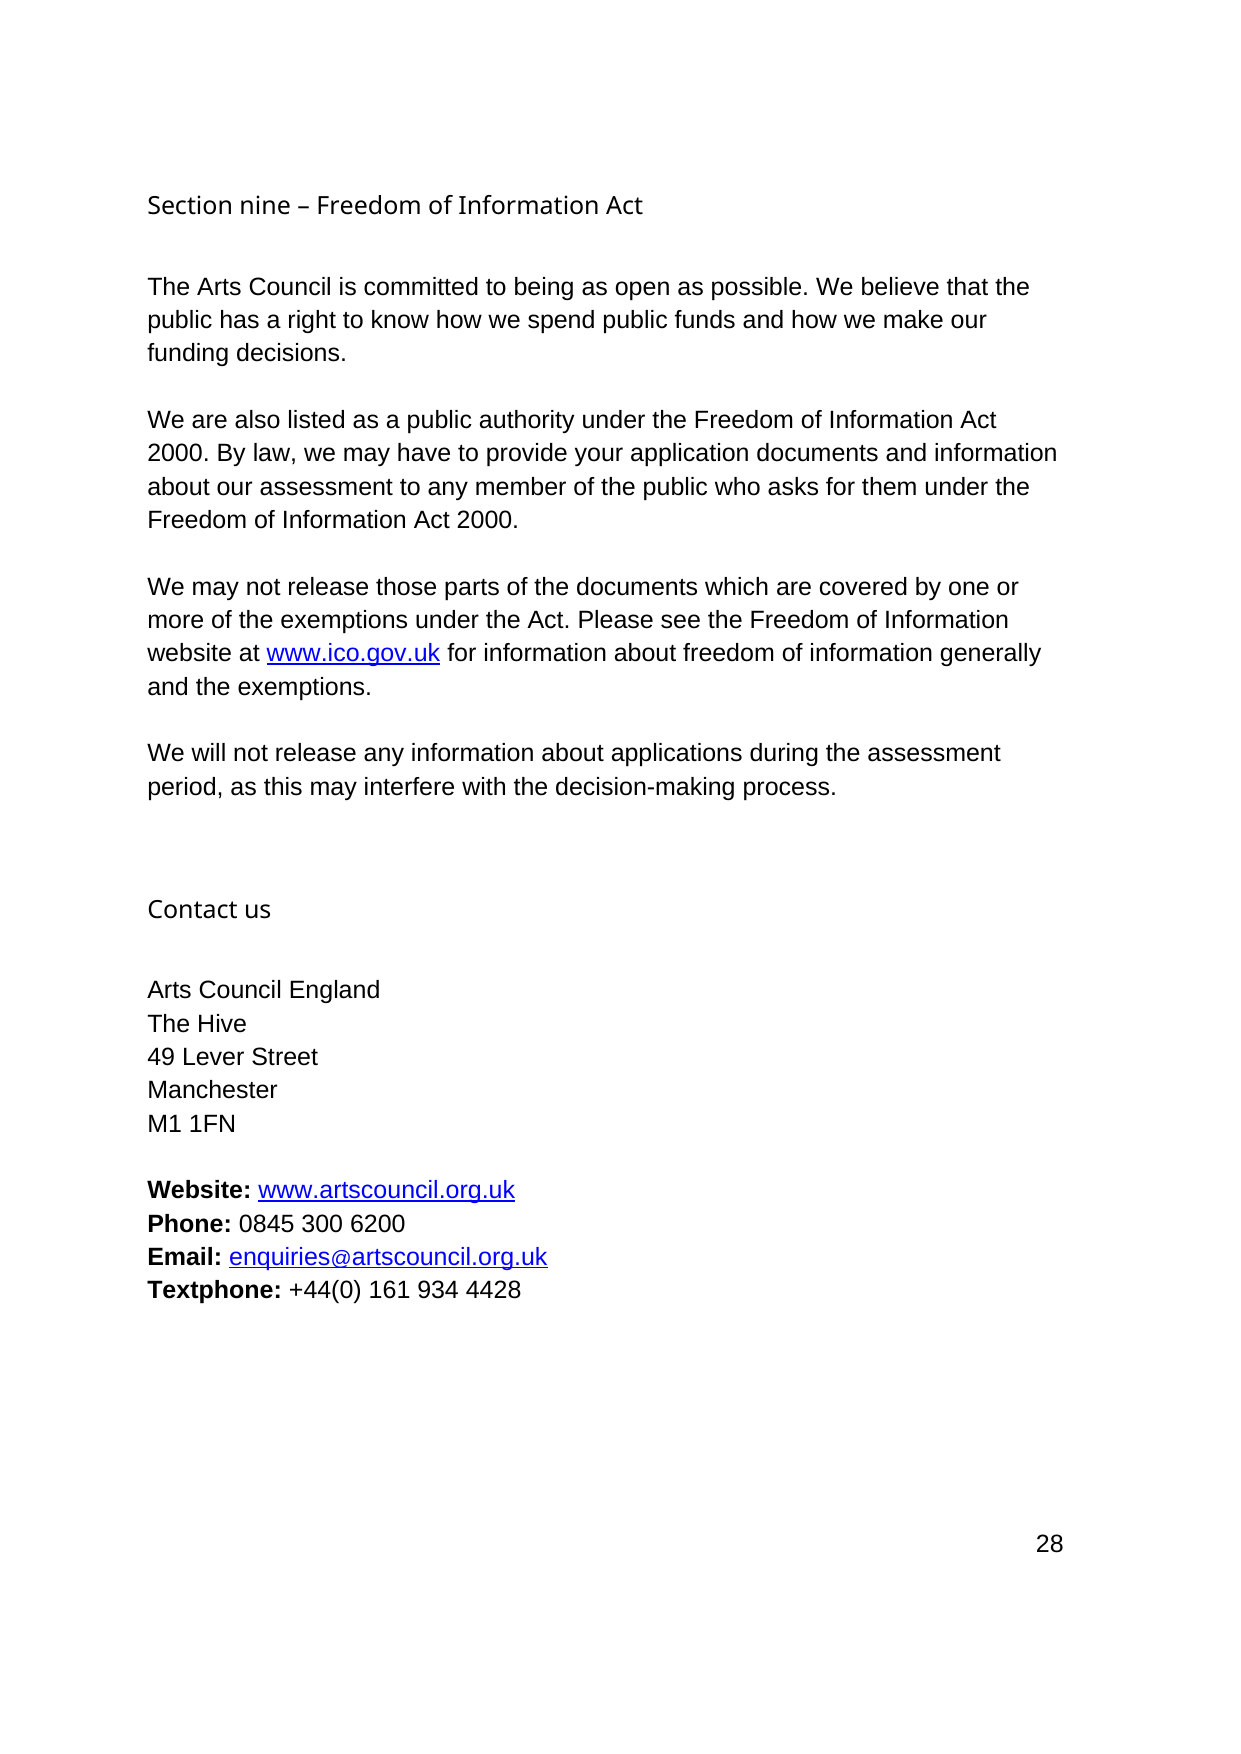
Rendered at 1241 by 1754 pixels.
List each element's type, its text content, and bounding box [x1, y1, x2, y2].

text Textphone: +44(0) 161 934 4428 [147, 1271, 1063, 1304]
subtitle Section nine – Freedom of Information Act [147, 188, 1063, 222]
text 49 Lever Street [147, 1037, 1063, 1071]
text The Arts Council is committed to being as open as possible. We believe that the public has a right to know how we spend public funds and how we make our funding decisions. [147, 267, 1063, 367]
subtitle Contact us [147, 891, 1063, 925]
text Arts Council England [147, 971, 1063, 1004]
text Website: www.artscouncil.org.uk [147, 1171, 1063, 1204]
text The Hive [147, 1004, 1063, 1037]
text We may not release those parts of the documents which are covered by one or more of the exemptions under the Act. Please see the Freedom of Information website at www.ico.gov.uk for information about freedom of information generally and the exemptions. [147, 567, 1063, 701]
text We are also listed as a public authority under the Freedom of Information Act 2000. By law, we may have to provide your application documents and information about our assessment to any member of the public who asks for them under the Freedom of Information Act 2000. [147, 401, 1063, 534]
text We will not release any information about applications during the assessment period, as this may interfere with the decision-making process. [147, 734, 1063, 801]
text M1 1FN [147, 1104, 1063, 1137]
text Phone: 0845 300 6200 [147, 1204, 1063, 1237]
text Manchester [147, 1071, 1063, 1104]
text Email: enquiries@artscouncil.org.uk [147, 1237, 1063, 1271]
